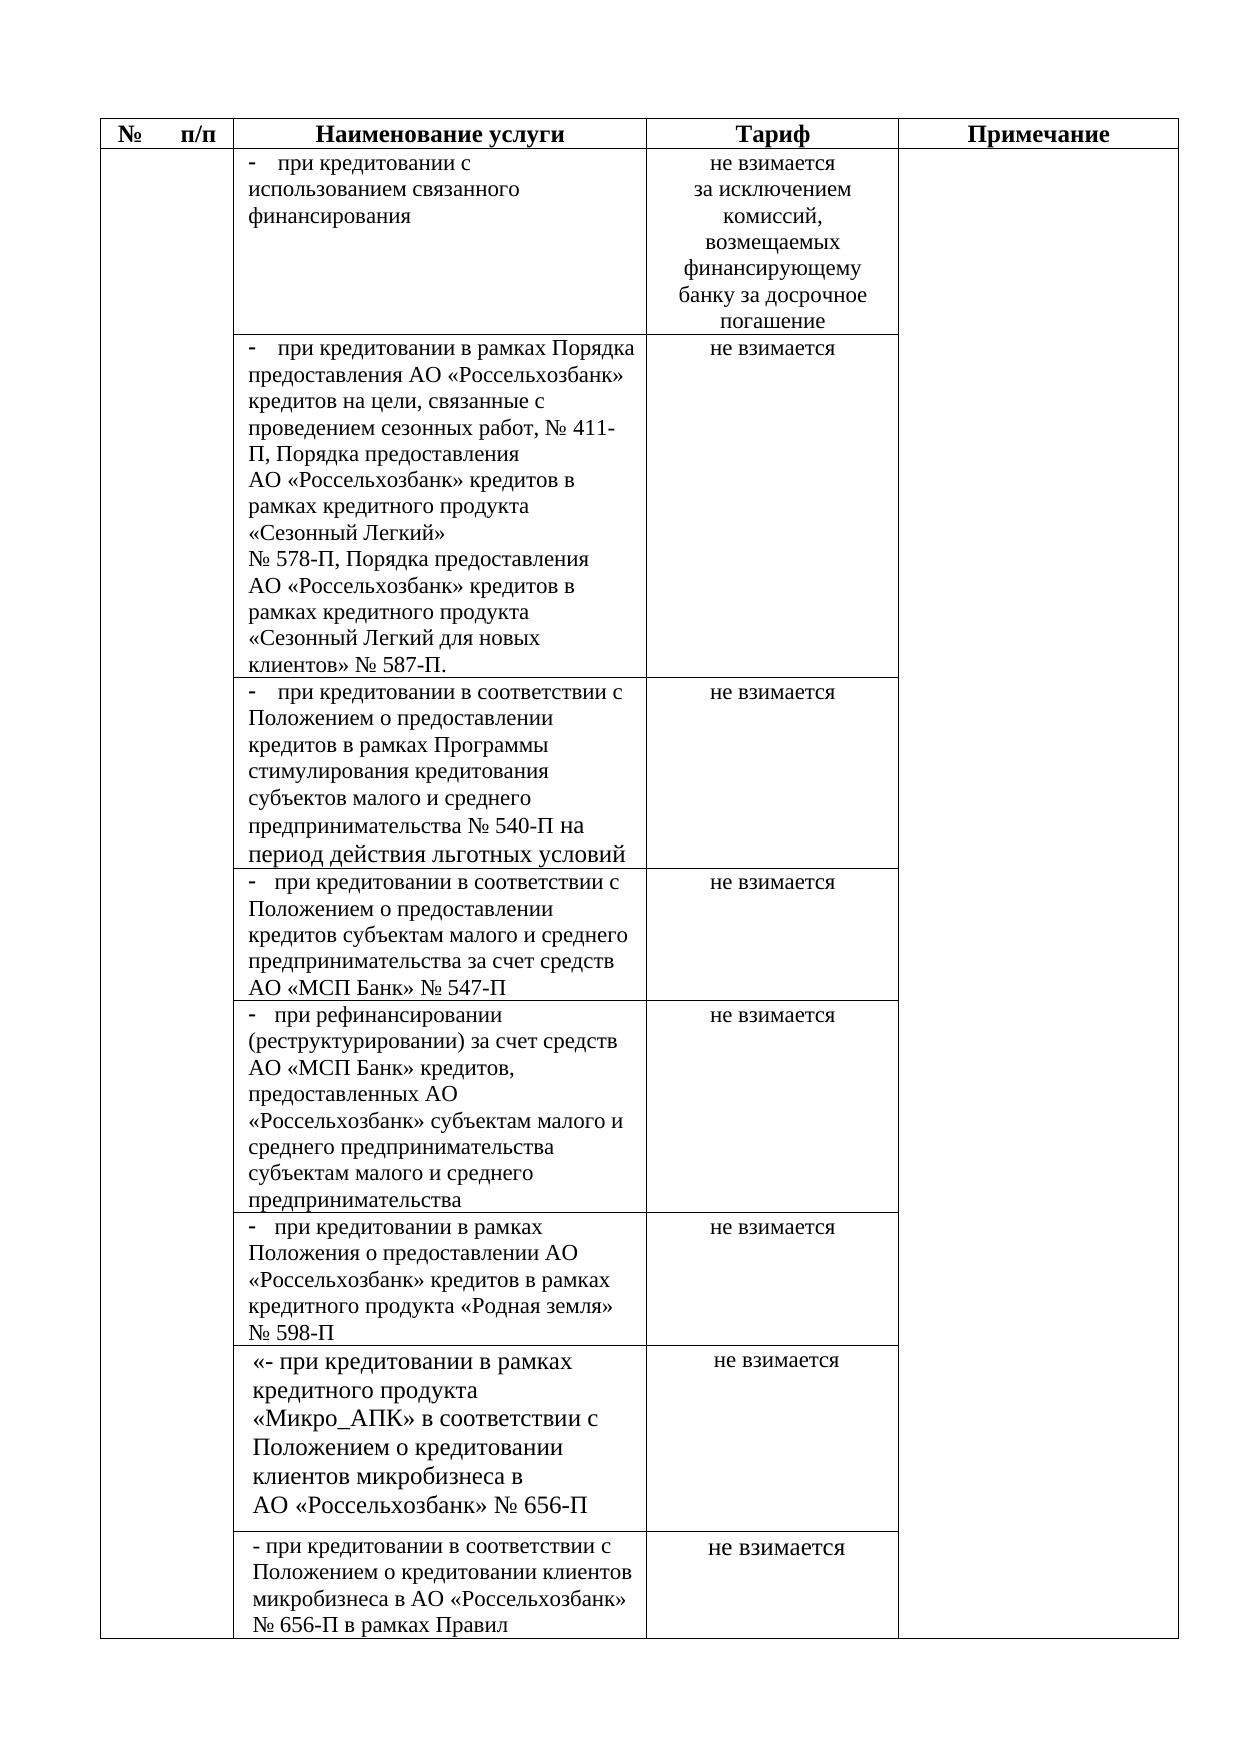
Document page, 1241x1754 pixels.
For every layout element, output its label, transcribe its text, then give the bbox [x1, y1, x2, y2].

table_cell при кредитовании в рамках Порядка предоставления АО «Россельхозбанк» кредитов на цели, связанные с проведением сезонных работ, № 411-П, Порядка предоставления АО «Россельхозбанк» кредитов в рамках кредитного продукта «Сезонный Легкий» № 578-П, Порядка предоставления АО «Россельхозбанк» кредитов в рамках кредитного продукта «Сезонный Легкий для новых клиентов» № 587-П. [234, 335, 646, 677]
table_header Примечание [899, 119, 1178, 148]
table_header Тариф [647, 119, 898, 148]
table_cell не взимается за исключением комиссий, возмещаемых финансирующему банку за досрочное погашение [647, 149, 898, 333]
table_cell не взимается [647, 335, 898, 677]
table_cell при кредитовании с использованием связанного финансирования [234, 149, 646, 333]
table_cell не взимается [647, 869, 898, 1000]
table_cell «- при кредитовании в рамках кредитного продукта «Микро_АПК» в соответствии с Положением о кредитовании клиентов микробизнеса в АО «Россельхозбанк» № 656-П [234, 1346, 646, 1531]
table_header Наименование услуги [234, 119, 646, 148]
table_cell при рефинансировании (реструктурировании) за счет средств АО «МСП Банк» кредитов, предоставленных АО «Россельхозбанк» субъектам малого и среднего предпринимательства субъектам малого и среднего предпринимательства [234, 1001, 646, 1212]
table_cell не взимается [647, 678, 898, 867]
table_cell не взимается [647, 1001, 898, 1212]
table_cell не взимается [647, 1532, 898, 1637]
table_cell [234, 1532, 646, 1637]
table_cell не взимается [647, 1346, 898, 1531]
table_cell при кредитовании в рамках Положения о предоставлении АО «Россельхозбанк» кредитов в рамках кредитного продукта «Родная земля» № 598-П [234, 1213, 646, 1345]
table_cell при кредитовании в соответствии с Положением о предоставлении кредитов субъектам малого и среднего предпринимательства за счет средств АО «МСП Банк» № 547-П [234, 869, 646, 1000]
table_cell не взимается [647, 1213, 898, 1345]
table_cell при кредитовании в соответствии с Положением о предоставлении кредитов в рамках Программы стимулирования кредитования субъектов малого и среднего предпринимательства № 540-П на период действия льготных условий [234, 678, 646, 867]
table_header № п/п [101, 119, 233, 148]
